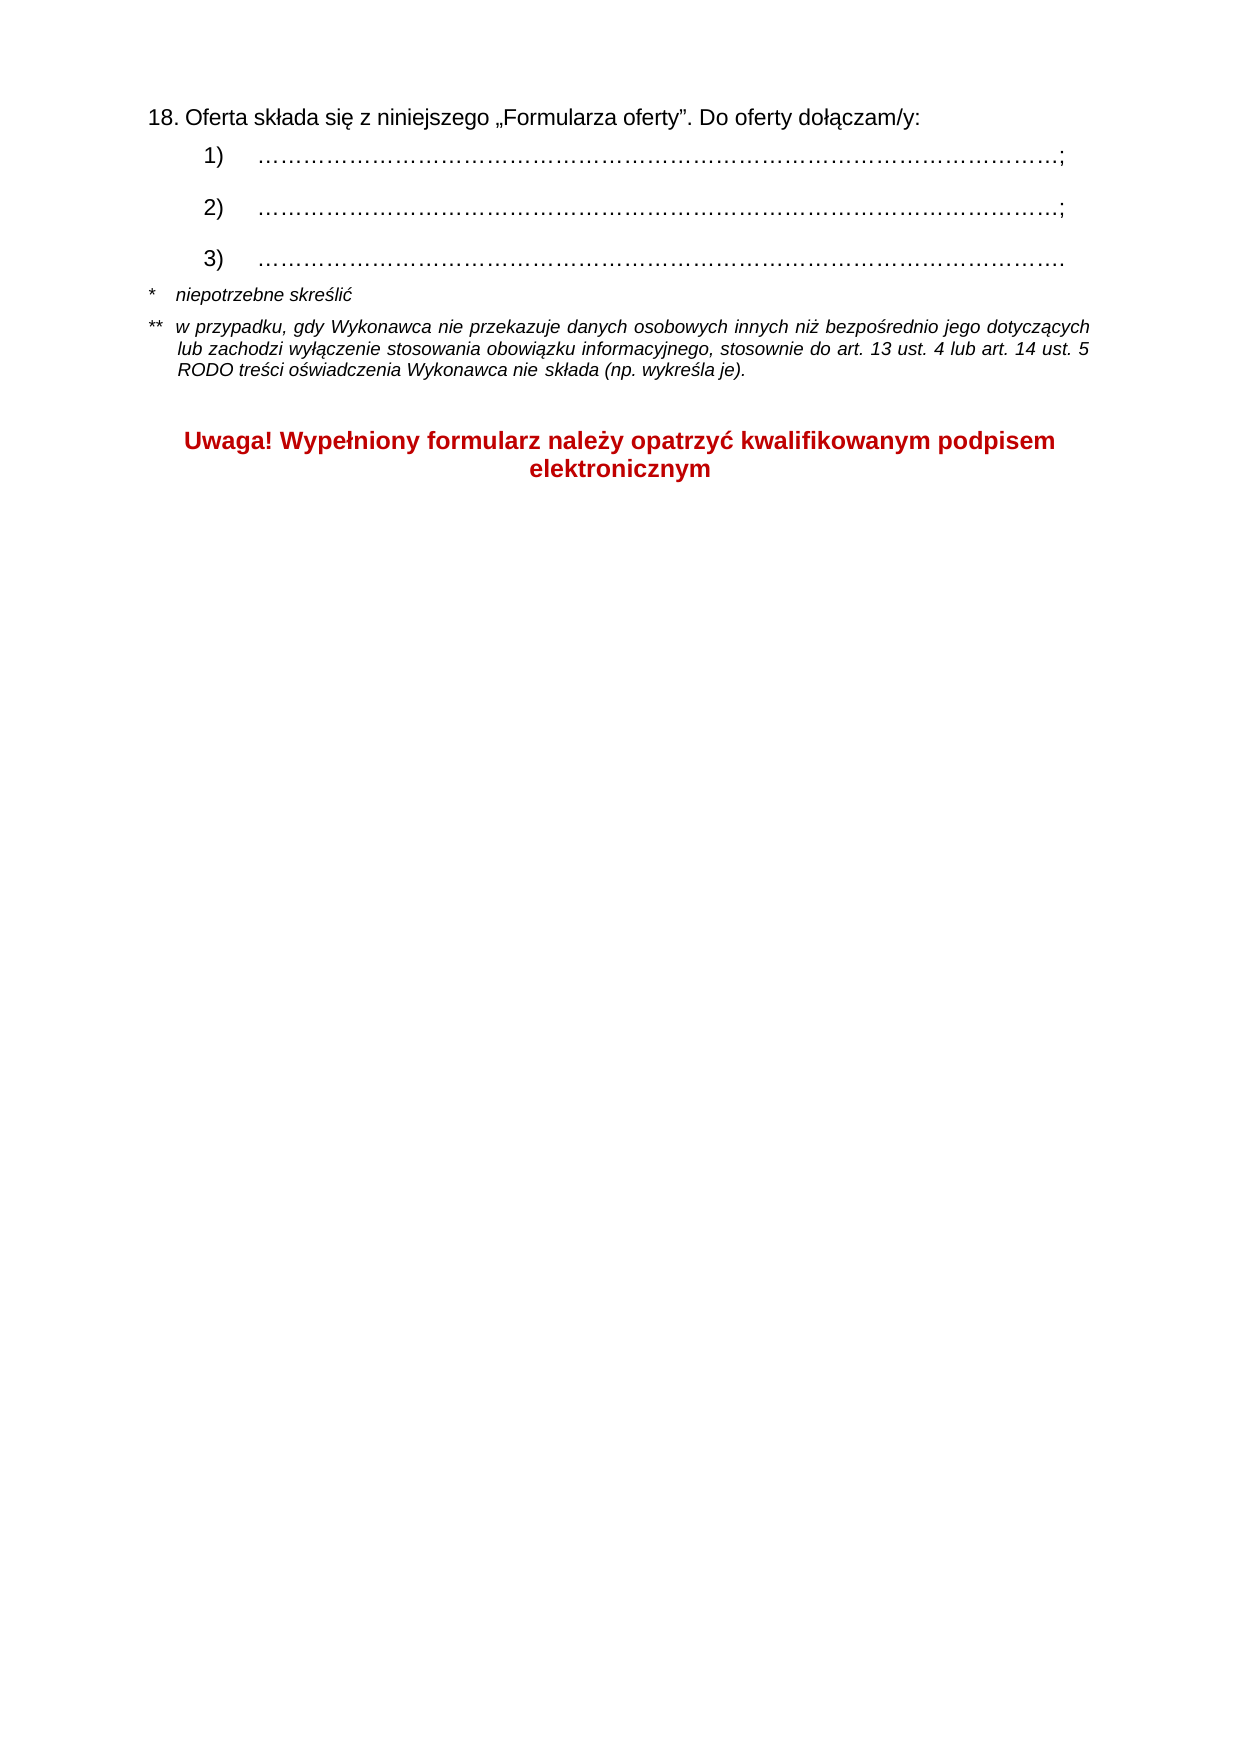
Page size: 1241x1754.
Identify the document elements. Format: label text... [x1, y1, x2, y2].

table_header ……………………………………………………………………………………………; [245, 130, 1113, 181]
text Uwaga! Wypełniony formularz należy opatrzyć kwalifikowanym podpisem elektronicznym [148, 426, 1092, 483]
text * niepotrzebne skreślić [148, 284, 1078, 305]
table_cell ……………………………………………………………………………………………; [245, 181, 1113, 232]
table_cell 3) [192, 233, 245, 284]
table_header 1) [192, 130, 245, 181]
table_cell ……………………………………………………………………………………………. [245, 233, 1113, 284]
text ** w przypadku, gdy Wykonawca nie przekazuje danych osobowych innych niż bezpośrednio jego dotyczących lub zachodzi wyłączenie stosowania obowiązku informacyjnego, stosownie do art. 13 ust. 4 lub art. 14 ust. 5 RODO treści oświadczenia Wykonawca nie składa (np. wykreśla je). [148, 316, 1093, 381]
list Oferta składa się z niniejszego „Formularza oferty”. Do oferty dołączam/y: [148, 103, 1092, 130]
table_cell 2) [192, 181, 245, 232]
